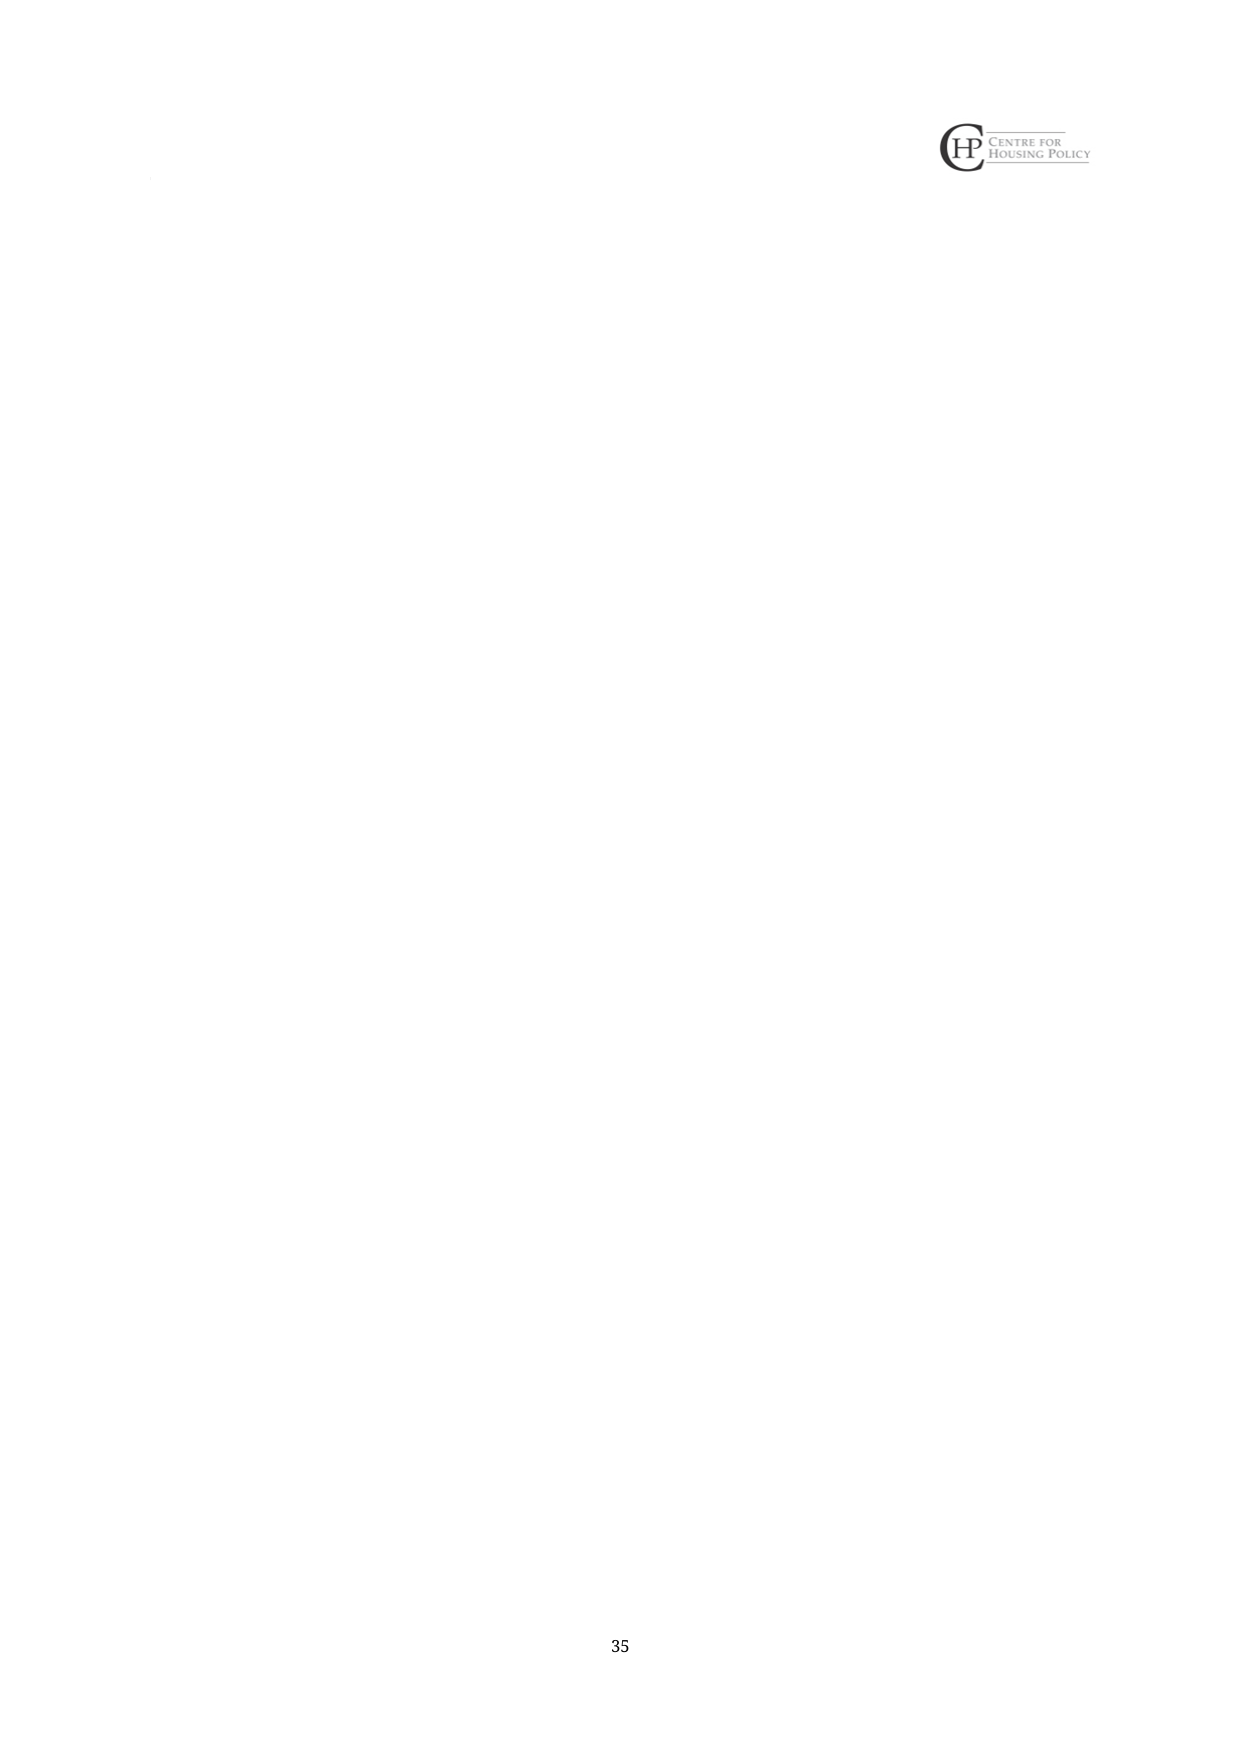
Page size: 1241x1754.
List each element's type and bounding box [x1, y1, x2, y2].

picture [932, 118, 1099, 177]
